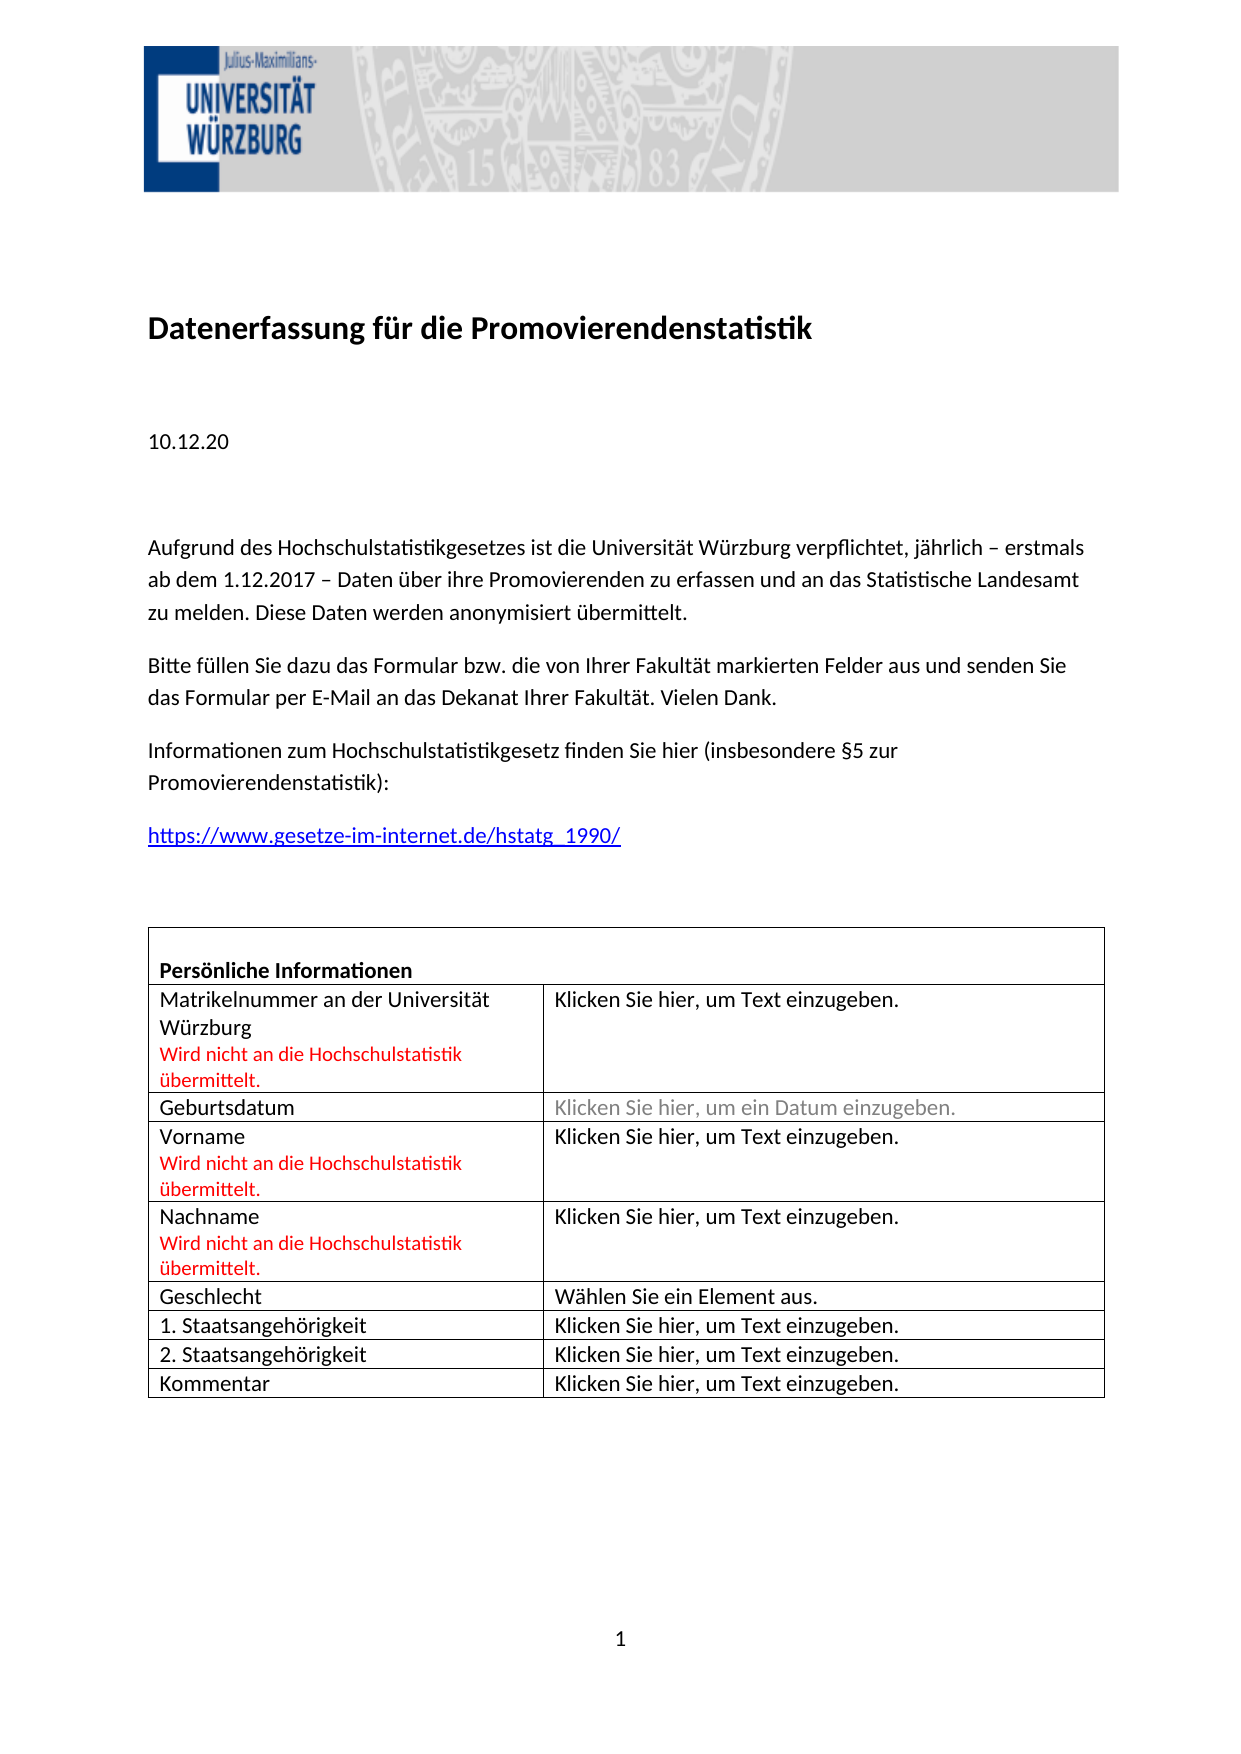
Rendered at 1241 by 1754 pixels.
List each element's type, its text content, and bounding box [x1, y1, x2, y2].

table_cell Vorname Wird nicht an die Hochschulstatistik übermittelt. [149, 1122, 543, 1201]
table_cell Geschlecht [149, 1282, 543, 1310]
text Datenerfassung für die Promovierendenstatistik [148, 307, 1093, 347]
text Aufgrund des Hochschulstatistikgesetzes ist die Universität Würzburg verpflichtet, jährlich – erstmals ab dem 1.12.2017 – Daten über ihre Promovierenden zu erfassen und an das Statistische Landesamt zu melden. Diese Daten werden anonymisiert übermittelt. [148, 533, 1093, 626]
text Informationen zum Hochschulstatistikgesetz finden Sie hier (insbesondere §5 zur Promovierendenstatistik): [148, 736, 1093, 796]
table_cell Nachname Wird nicht an die Hochschulstatistik übermittelt. [149, 1202, 543, 1281]
text 10.12.20 [148, 427, 1093, 455]
table_cell Geburtsdatum [149, 1093, 543, 1121]
table_cell Matrikelnummer an der Universität Würzburg Wird nicht an die Hochschulstatistik übermittelt. [149, 985, 543, 1092]
table_header Persönliche Informationen [149, 928, 1104, 984]
table_cell Kommentar [149, 1369, 543, 1397]
text Bitte füllen Sie dazu das Formular bzw. die von Ihrer Fakultät markierten Felder aus und senden Sie das Formular per E-Mail an das Dekanat Ihrer Fakultät. Vielen Dank. [148, 651, 1093, 711]
table_cell 2. Staatsangehörigkeit [149, 1340, 543, 1368]
table_cell 1. Staatsangehörigkeit [149, 1311, 543, 1339]
text https://www.gesetze-im-internet.de/hstatg_1990/ [148, 821, 1093, 849]
